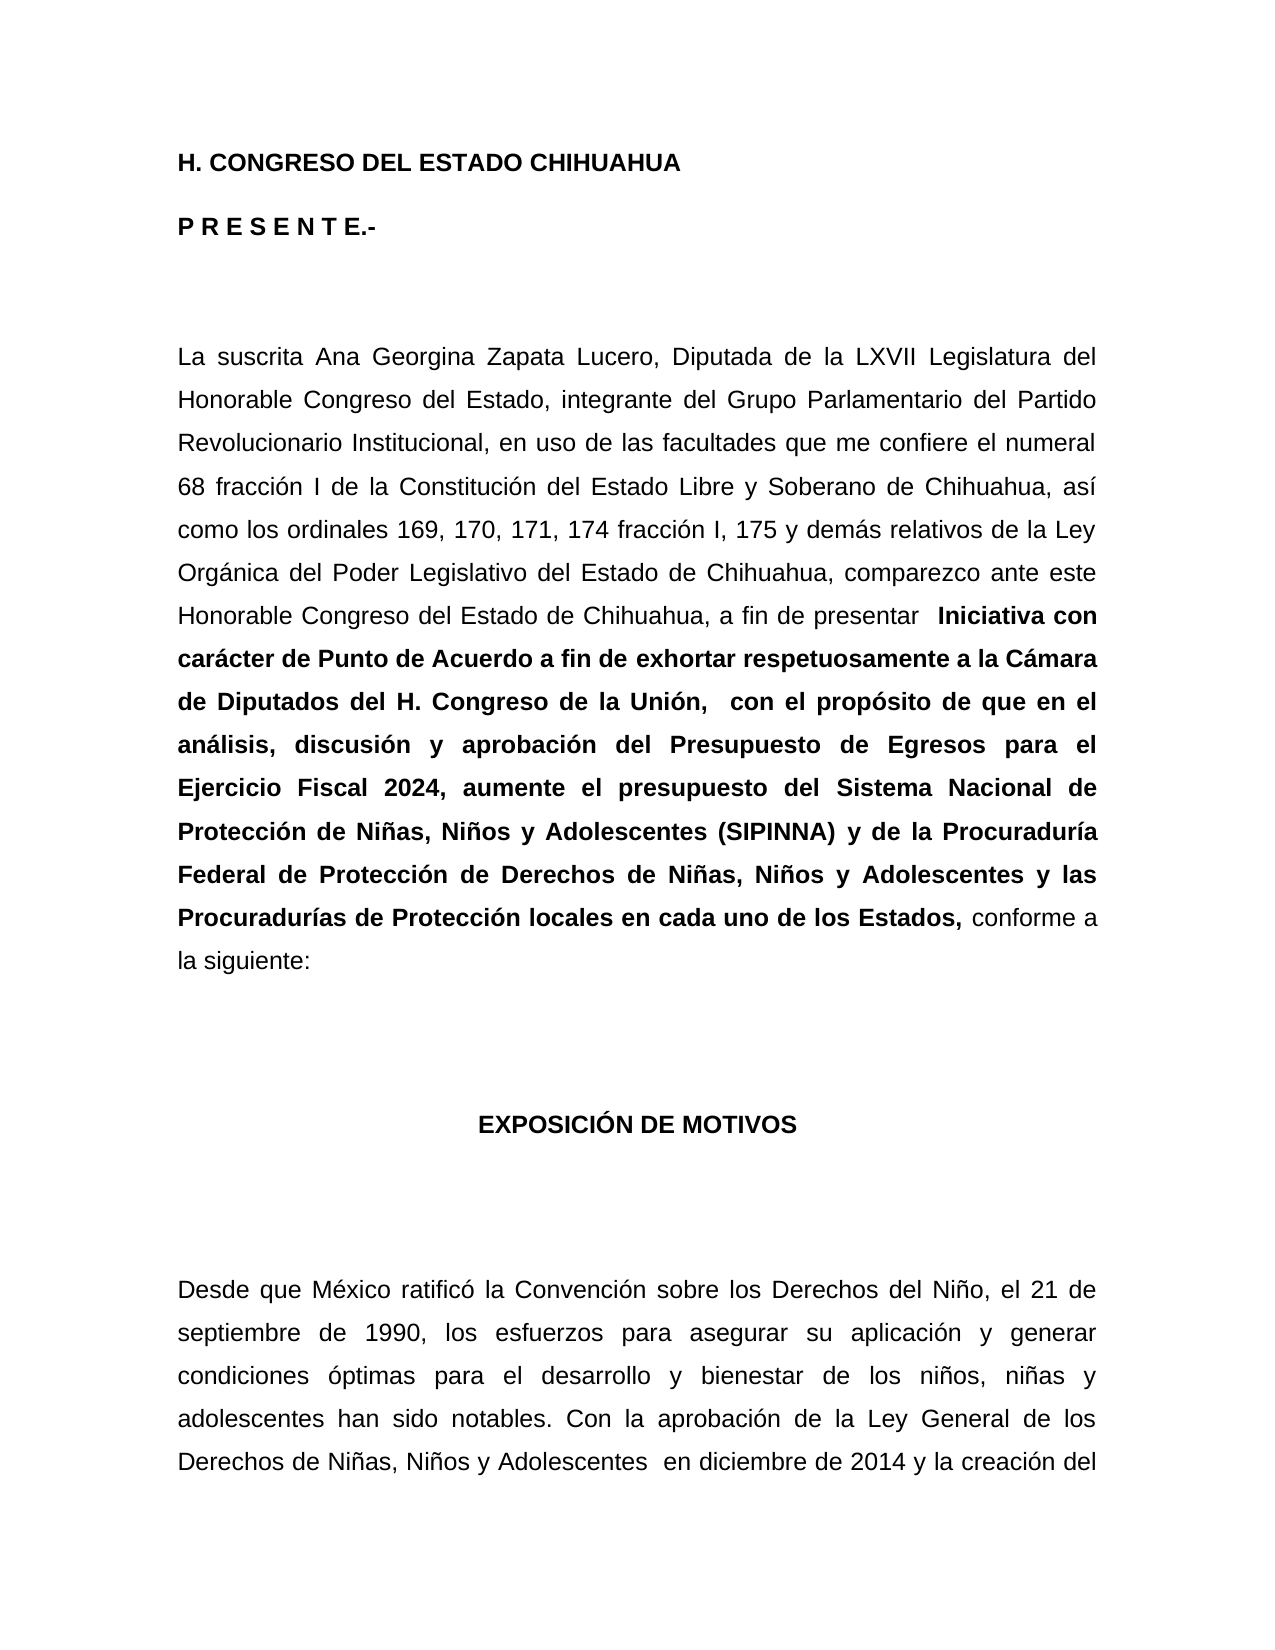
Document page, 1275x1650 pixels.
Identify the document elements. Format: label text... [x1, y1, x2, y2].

text P R E S E N T E.- [177, 212, 1098, 240]
text La suscrita Ana Georgina Zapata Lucero, Diputada de la LXVII Legislatura del Honorable Congreso del Estado, integrante del Grupo Parlamentario del Partido Revolucionario Institucional, en uso de las facultades que me confiere el numeral 68 fracción I de la Constitución del Estado Libre y Soberano de Chihuahua, así como los ordinales 169, 170, 171, 174 fracción I, 175 y demás relativos de la Ley Orgánica del Poder Legislativo del Estado de Chihuahua, comparezco ante este Honorable Congreso del Estado de Chihuahua, a fin de presentar Iniciativa con carácter de Punto de Acuerdo a fin de exhortar respetuosamente a la Cámara de Diputados del H. Congreso de la Unión, con el propósito de que en el análisis, discusión y aprobación del Presupuesto de Egresos para el Ejercicio Fiscal 2024, aumente el presupuesto del Sistema Nacional de Protección de Niñas, Niños y Adolescentes (SIPINNA) y de la Procuraduría Federal de Protección de Derechos de Niñas, Niños y Adolescentes y las Procuradurías de Protección locales en cada uno de los Estados, conforme a la siguiente: [177, 759, 1098, 974]
text La suscrita Ana Georgina Zapata Lucero, Diputada de la LXVII Legislatura del Honorable Congreso del Estado, integrante del Grupo Parlamentario del Partido Revolucionario Institucional, en uso de las facultades que me confiere el numeral 68 fracción I de la Constitución del Estado Libre y Soberano de Chihuahua, así como los ordinales 169, 170, 171, 174 fracción I, 175 y demás relativos de la Ley Orgánica del Poder Legislativo del Estado de Chihuahua, comparezco ante este Honorable Congreso del Estado de Chihuahua, a fin de presentar Iniciativa con carácter de Punto de Acuerdo a fin de exhortar respetuosamente a la Cámara de Diputados del H. Congreso de la Unión, con el propósito de que en el análisis, discusión y aprobación del Presupuesto de Egresos para el Ejercicio Fiscal 2024, aumente el presupuesto del Sistema Nacional de Protección de Niñas, Niños y Adolescentes (SIPINNA) y de la Procuraduría Federal de Protección de Derechos de Niñas, Niños y Adolescentes y las Procuradurías de Protección locales en cada uno de los Estados, conforme a la siguiente: [177, 342, 1098, 730]
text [177, 1274, 1098, 1476]
text H. CONGRESO DEL ESTADO CHIHUAHUA [177, 148, 1098, 176]
text EXPOSICIÓN DE MOTIVOS [177, 1110, 1098, 1139]
